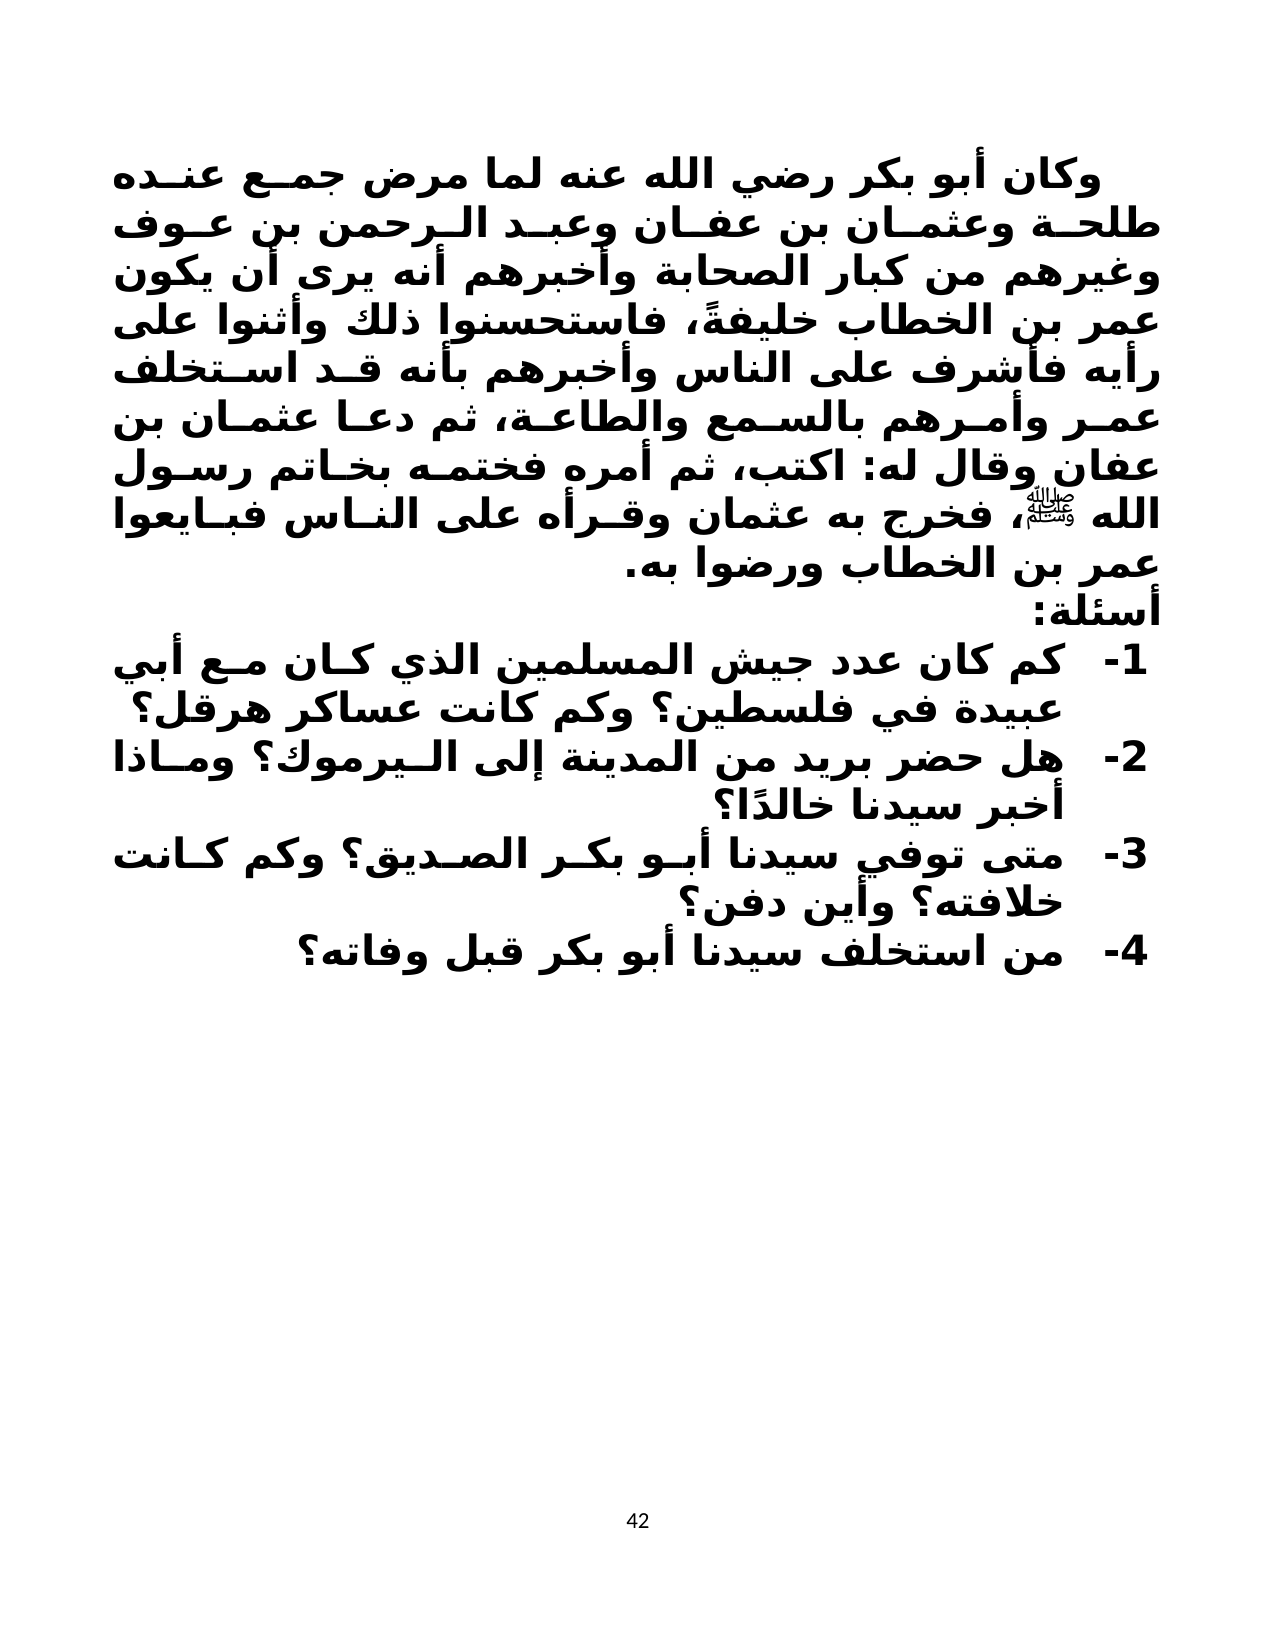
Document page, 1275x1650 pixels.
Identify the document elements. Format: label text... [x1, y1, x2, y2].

list هل حضر بريد من المدينة إلى اليرموك؟ وماذا أخبر سيدنا خالدًا؟ [112, 732, 1103, 829]
text وكان أبو بكر رضي الله عنه لما مرض جمع عنده طلحة وعثمان بن عفان وعبد الرحمن بن عوف وغيرهم من كبار الصحابة وأخبرهم أنه يرى أن يكون عمر بن الخطاب خليفةً، فاستحسنوا ذلك وأثنوا على رأيه فأشرف على الناس وأخبرهم بأنه قد استخلف عمر وأمرهم بالسمع والطاعة، ثم دعا عثمان بن عفان وقال له: اكتب، ثم أمره فختمه بخاتم رسول الله ﷺ، فخرج به عثمان وقرأه على الناس فبايعوا عمر بن الخطاب ورضوا به. [112, 150, 1162, 587]
list كم كان عدد جيش المسلمين الذي كان مع أبي عبيدة في فلسطين؟ وكم كانت عساكر هرقل؟ [112, 635, 1103, 732]
list من استخلف سيدنا أبو بكر قبل وفاته؟ [112, 927, 1103, 975]
text أسئلة: [112, 587, 1162, 635]
list متى توفي سيدنا أبو بكر الصديق؟ وكم كانت خلافته؟ وأين دفن؟ [112, 829, 1103, 927]
